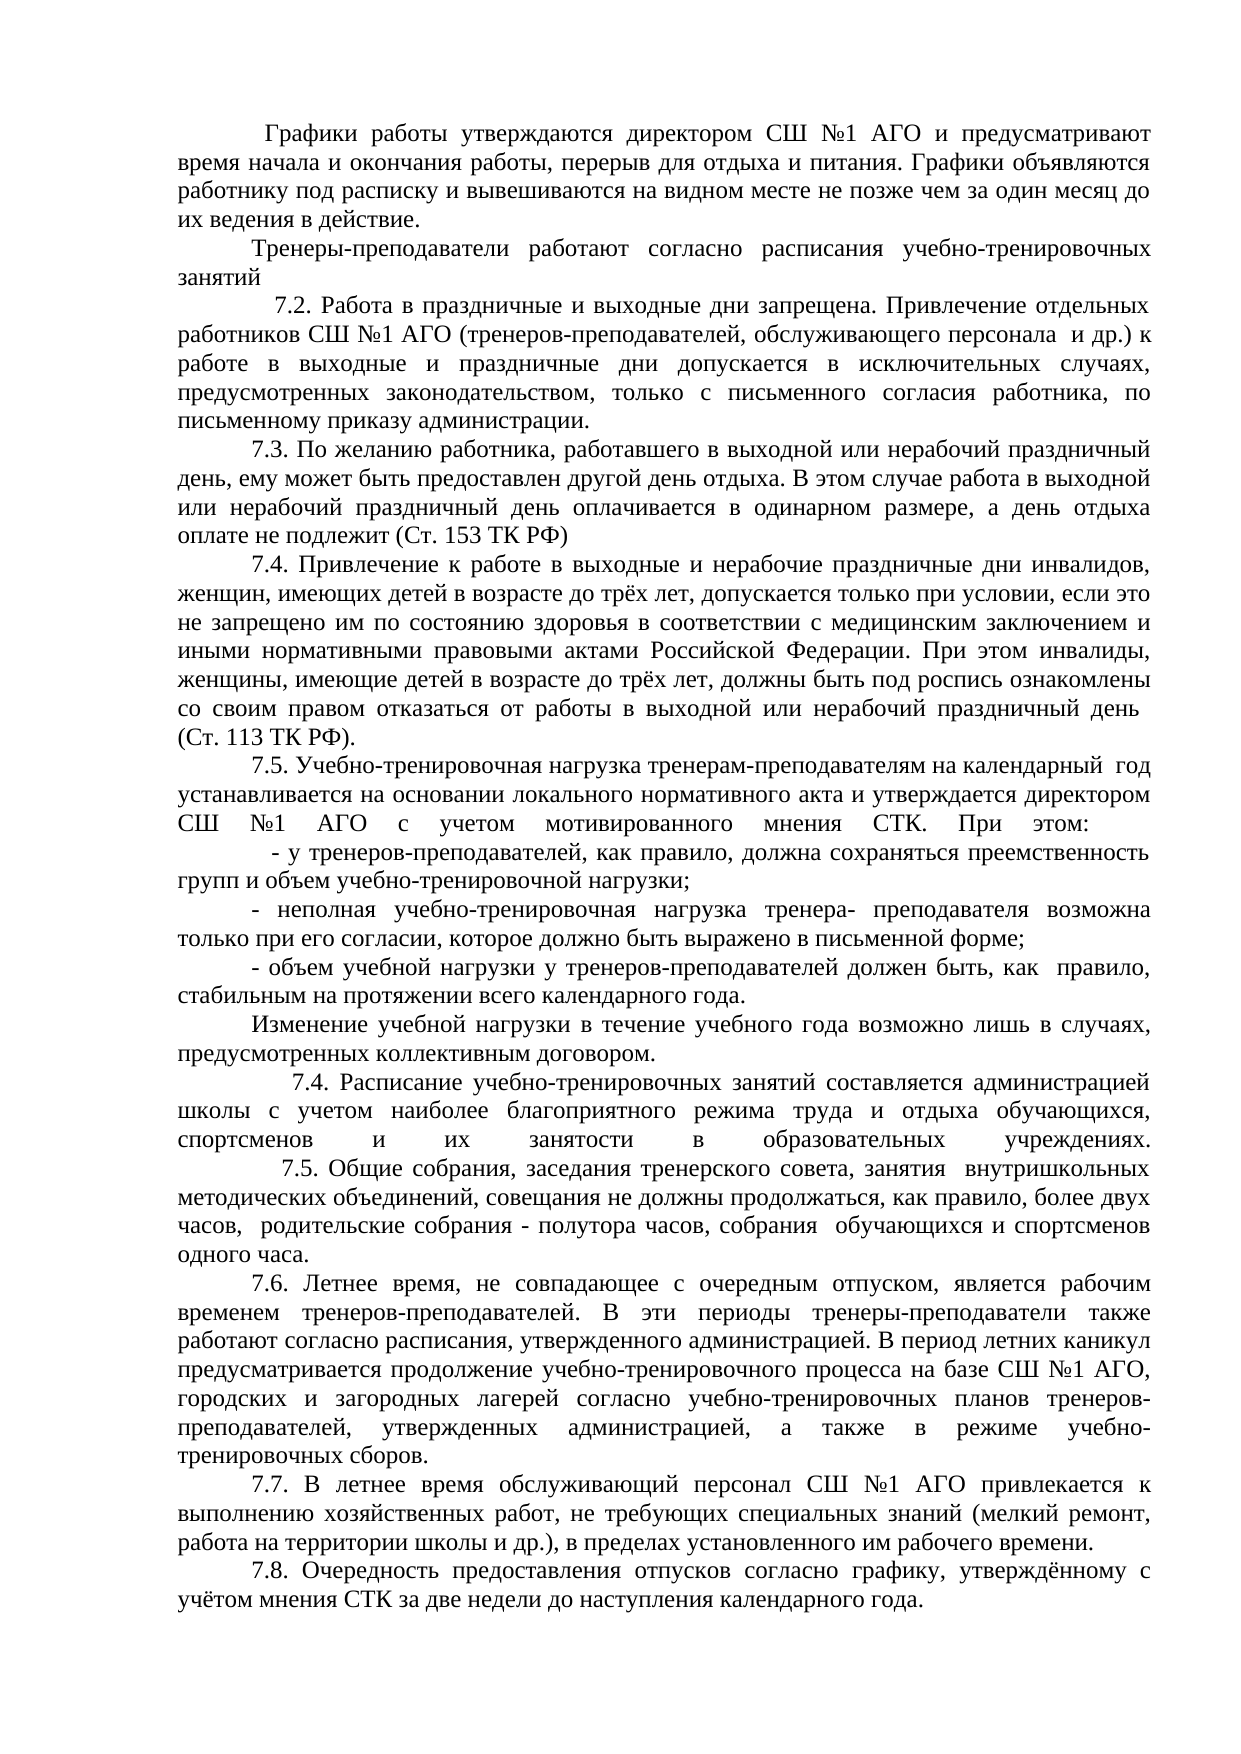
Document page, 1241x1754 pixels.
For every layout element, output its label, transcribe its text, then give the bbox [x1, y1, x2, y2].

text - объем учебной нагрузки у тренеров-преподавателей должен быть, как правило, стабильным на протяжении всего календарного года. [177, 952, 1152, 1009]
text 7.5. Учебно-тренировочная нагрузка тренерам-преподавателям на календарный год устанавливается на основании локального нормативного акта и утверждается директором СШ №1 АГО с учетом мотивированного мнения СТК. При этом: - у тренеров-преподавателей, как правило, должна сохраняться преемственность групп и объем учебно-тренировочной нагрузки; [177, 751, 1152, 894]
text 7.8. Очередность предоставления отпусков согласно графику, утверждённому с учётом мнения СТК за две недели до наступления календарного года. [177, 1556, 1152, 1613]
text Изменение учебной нагрузки в течение учебного года возможно лишь в случаях, предусмотренных коллективным договором. [177, 1009, 1152, 1067]
text 7.4. Расписание учебно-тренировочных занятий составляется администрацией школы с учетом наиболее благоприятного режима труда и отдыха обучающихся, спортсменов и их занятости в образовательных учреждениях. 7.5. Общие собрания, заседания тренерского совета, занятия внутришкольных методических объединений, совещания не должны продолжаться, как правило, более двух часов, родительские собрания - полутора часов, собрания обучающихся и спортсменов одного часа. [177, 1067, 1152, 1268]
text 7.7. В летнее время обслуживающий персонал СШ №1 АГО привлекается к выполнению хозяйственных работ, не требующих специальных знаний (мелкий ремонт, работа на территории школы и др.), в пределах установленного им рабочего времени. [177, 1469, 1152, 1556]
text Графики работы утверждаются директором СШ №1 АГО и предусматривают время начала и окончания работы, перерыв для отдыха и питания. Графики объявляются работнику под расписку и вывешиваются на видном месте не позже чем за один месяц до их ведения в действие. [177, 118, 1152, 233]
text Тренеры-преподаватели работают согласно расписания учебно-тренировочных занятий 7.2. Работа в праздничные и выходные дни запрещена. Привлечение отдельных работников СШ №1 АГО (тренеров-преподавателей, обслуживающего персонала и др.) к работе в выходные и праздничные дни допускается в исключительных случаях, предусмотренных законодательством, только с письменного согласия работника, по письменному приказу администрации. [177, 233, 1152, 434]
text 7.3. По желанию работника, работавшего в выходной или нерабочий праздничный день, ему может быть предоставлен другой день отдыха. В этом случае работа в выходной или нерабочий праздничный день оплачивается в одинарном размере, а день отдыха оплате не подлежит (Ст. 153 ТК РФ) [177, 434, 1152, 549]
text 7.4. Привлечение к работе в выходные и нерабочие праздничные дни инвалидов, женщин, имеющих детей в возрасте до трёх лет, допускается только при условии, если это не запрещено им по состоянию здоровья в соответствии с медицинским заключением и иными нормативными правовыми актами Российской Федерации. При этом инвалиды, женщины, имеющие детей в возрасте до трёх лет, должны быть под роспись ознакомлены со своим правом отказаться от работы в выходной или нерабочий праздничный день (Ст. 113 ТК РФ). [177, 549, 1152, 751]
text 7.6. Летнее время, не совпадающее с очередным отпуском, является рабочим временем тренеров-преподавателей. В эти периоды тренеры-преподаватели также работают согласно расписания, утвержденного администрацией. В период летних каникул предусматривается продолжение учебно-тренировочного процесса на базе СШ №1 АГО, городских и загородных лагерей согласно учебно-тренировочных планов тренеров-преподавателей, утвержденных администрацией, а также в режиме учебно- тренировочных сборов. [177, 1268, 1152, 1469]
text - неполная учебно-тренировочная нагрузка тренера- преподавателя возможна только при его согласии, которое должно быть выражено в письменной форме; [177, 894, 1152, 952]
